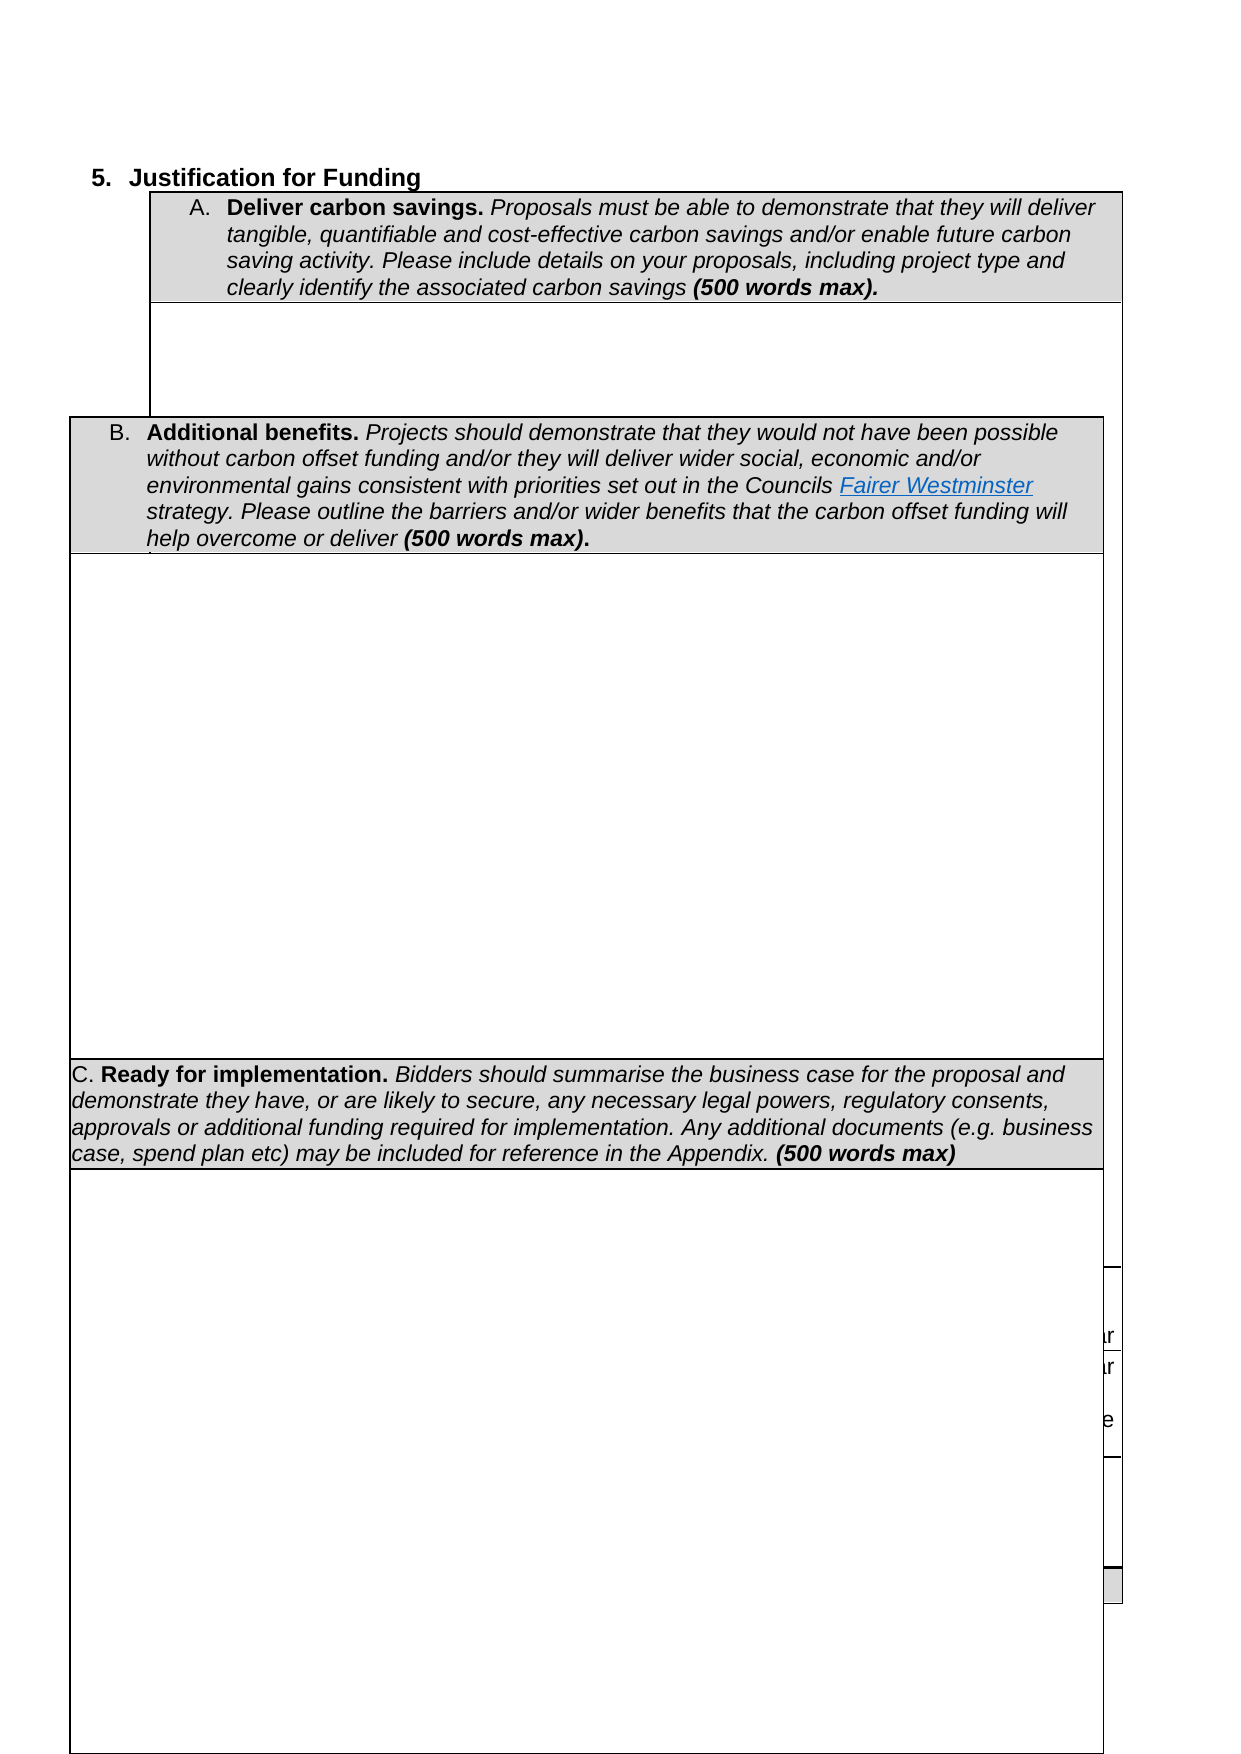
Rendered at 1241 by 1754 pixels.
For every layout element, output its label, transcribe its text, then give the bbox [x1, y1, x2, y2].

table_cell [1104, 1456, 1122, 1566]
table_header Deliver carbon savings. Proposals must be able to demonstrate that they will deliver tangible, quantifiable and cost-effective carbon savings and/or enable future carbon saving activity. Please include details on your proposals, including project type and clearly identify the associated carbon savings (500 words max). [151, 193, 1122, 301]
table_cell kWh per year [1104, 1266, 1122, 1350]
table_cell [151, 301, 1122, 1266]
table_cell [71, 1170, 1103, 1752]
table_cell Tonnes per year Tonnes lifetime [1104, 1350, 1122, 1456]
list Justification for Funding [91, 162, 1122, 191]
table_cell [71, 554, 1103, 1058]
table_header Additional benefits. Projects should demonstrate that they would not have been possible without carbon offset funding and/or they will deliver wider social, economic and/or environmental gains consistent with priorities set out in the Councils Fairer Westminster strategy. Please outline the barriers and/or wider benefits that the carbon offset funding will help overcome or deliver (500 words max). [71, 418, 1103, 552]
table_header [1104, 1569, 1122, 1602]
table_cell C. Ready for implementation. Bidders should summarise the business case for the proposal and demonstrate they have, or are likely to secure, any necessary legal powers, regulatory consents, approvals or additional funding required for implementation. Any additional documents (e.g. business case, spend plan etc) may be included for reference in the Appendix. (500 words max) [71, 1060, 1103, 1168]
